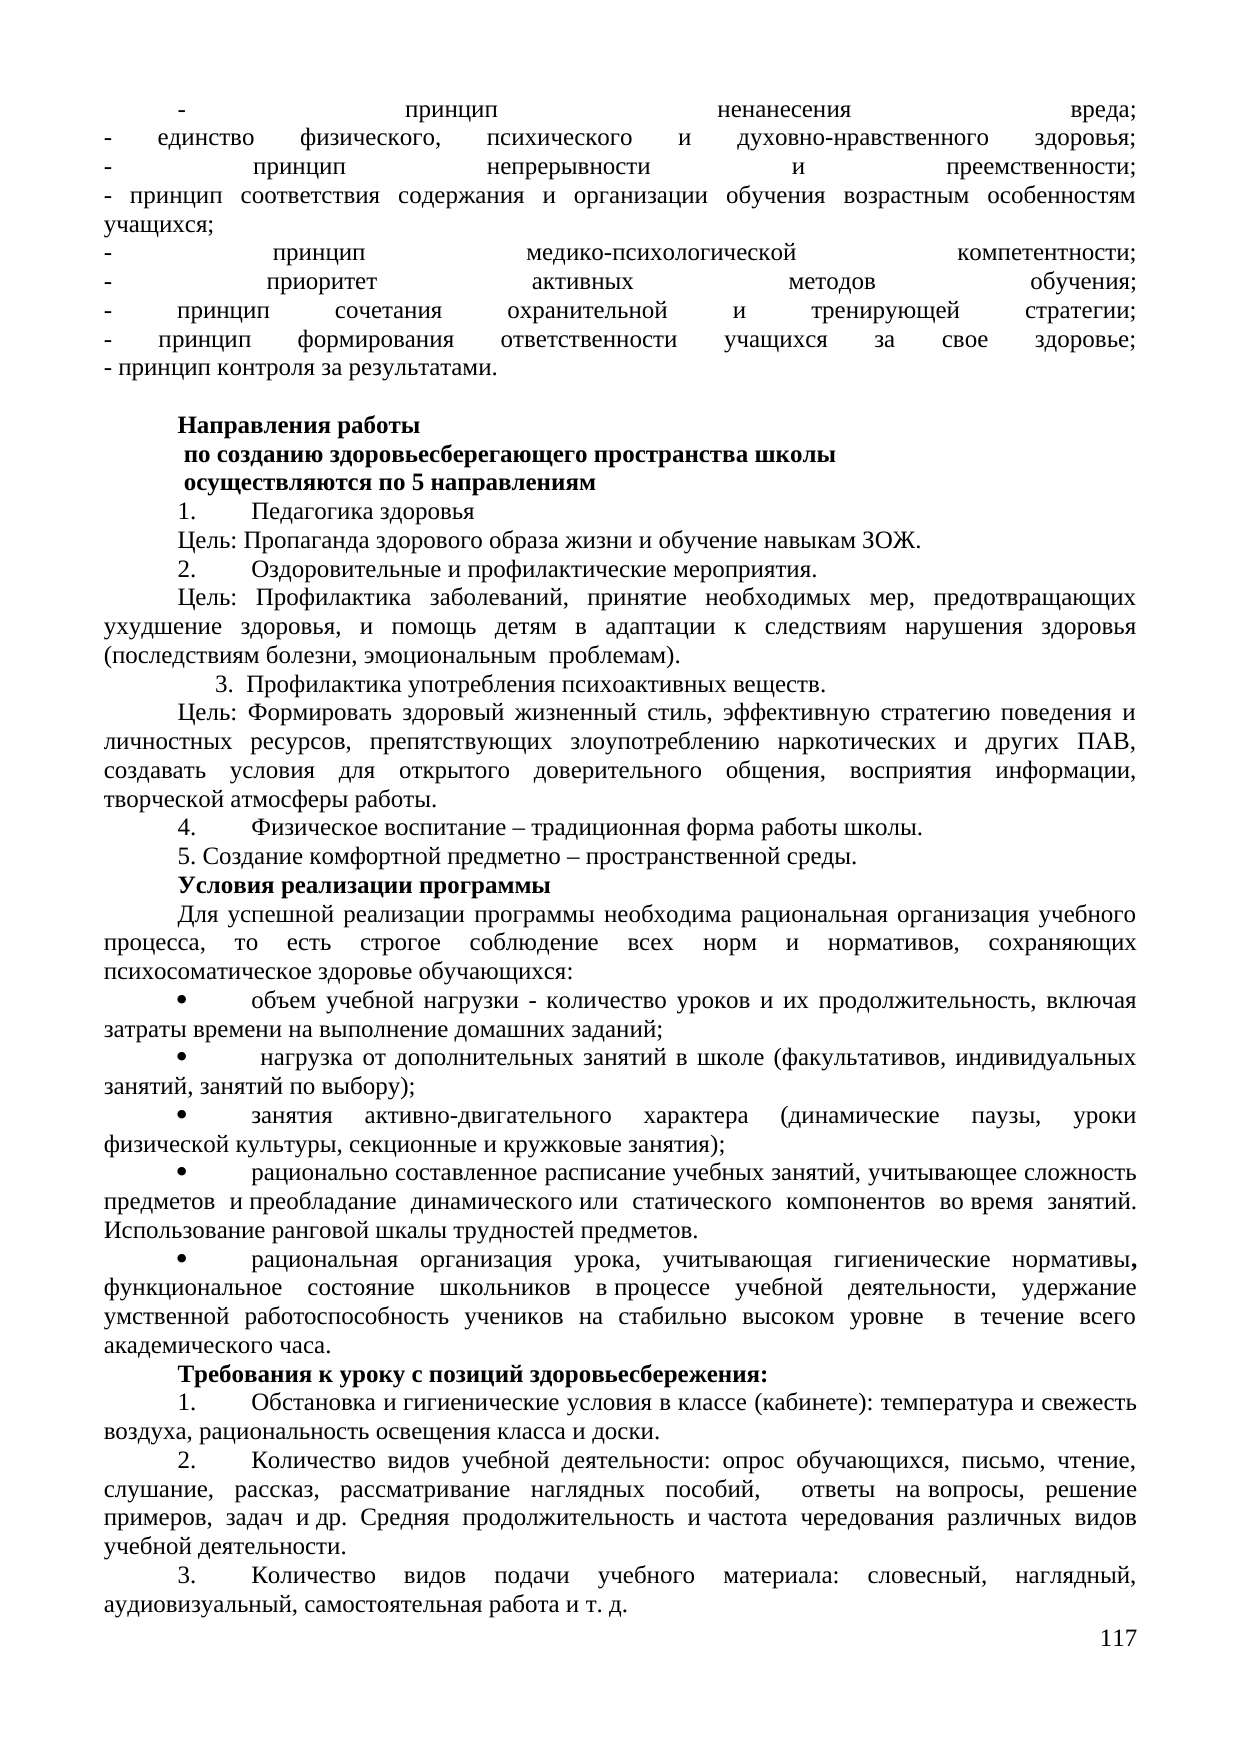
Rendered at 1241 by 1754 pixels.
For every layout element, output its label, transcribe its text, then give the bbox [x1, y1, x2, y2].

list Количество видов подачи учебного материала: словесный, наглядный, аудиовизуальный, самостоятельная работа и т. д. [103, 1560, 1137, 1617]
list Педагогика здоровья [103, 496, 1137, 525]
text Требования к уроку с позиций здоровьесбережения: [103, 1359, 1137, 1387]
list объем учебной нагрузки - количество уроков и их продолжительность, включая затраты времени на выполнение домашних заданий; [103, 985, 1137, 1042]
text 5. Создание комфортной предметно – пространственной среды. [103, 841, 1137, 870]
text по созданию здоровьесберегающего пространства школы [103, 439, 1137, 467]
list Количество видов учебной деятельности: опрос обучающихся, письмо, чтение, слушание, рассказ, рассматривание наглядных пособий, ответы на вопросы, решение примеров, задач и др. Средняя продолжительность и частота чередования различных видов учебной деятельности. [103, 1445, 1137, 1560]
list рационально составленное расписание учебных занятий, учитывающее сложность предметов и преобладание динамического или статического компонентов во время занятий. Использование ранговой шкалы трудностей предметов. [103, 1157, 1137, 1244]
text Направления работы [103, 410, 1137, 439]
text - принцип ненанесения вреда; - единство физического, психического и духовно-нравственного здоровья; - принцип непрерывности и преемственности; - принцип соответствия содержания и организации обучения возрастным особенностям учащихся; - принцип медико-психологической компетентности; - приоритет активных методов обучения; - принцип сочетания охранительной и тренирующей стратегии; - принцип формирования ответственности учащихся за свое здоровье; - принцип контроля за результатами. [103, 94, 1137, 381]
text Цель: Формировать здоровый жизненный стиль, эффективную стратегию поведения и личностных ресурсов, препятствующих злоупотреблению наркотических и других ПАВ, создавать условия для открытого доверительного общения, восприятия информации, творческой атмосферы работы. [103, 697, 1137, 812]
list занятия активно-двигательного характера (динамические паузы, уроки физической культуры, секционные и кружковые занятия); [103, 1100, 1137, 1157]
text Цель: Пропаганда здорового образа жизни и обучение навыкам ЗОЖ. [103, 525, 1137, 554]
list рациональная организация урока, учитывающая гигиенические нормативы, функциональное состояние школьников в процессе учебной деятельности, удержание умственной работоспособность учеников на стабильно высоком уровне в течение всего академического часа. [103, 1244, 1137, 1359]
text Цель: Профилактика заболеваний, принятие необходимых мер, предотвращающих ухудшение здоровья, и помощь детям в адаптации к следствиям нарушения здоровья (последствиям болезни, эмоциональным проблемам). [103, 582, 1137, 669]
list Физическое воспитание – традиционная форма работы школы. [103, 812, 1137, 841]
text Условия реализации программы [103, 870, 1137, 899]
text осуществляются по 5 направлениям [103, 467, 1137, 496]
list нагрузка от дополнительных занятий в школе (факультативов, индивидуальных занятий, занятий по выбору); [103, 1042, 1137, 1100]
text Для успешной реализации программы необходима рациональная организация учебного процесса, то есть строгое соблюдение всех норм и нормативов, сохраняющих психосоматическое здоровье обучающихся: [103, 899, 1137, 985]
list Оздоровительные и профилактические мероприятия. [103, 554, 1137, 582]
text 3. Профилактика употребления психоактивных веществ. [103, 669, 1137, 697]
list Обстановка и гигиенические условия в классе (кабинете): температура и свежесть воздуха, рациональность освещения класса и доски. [103, 1387, 1137, 1445]
